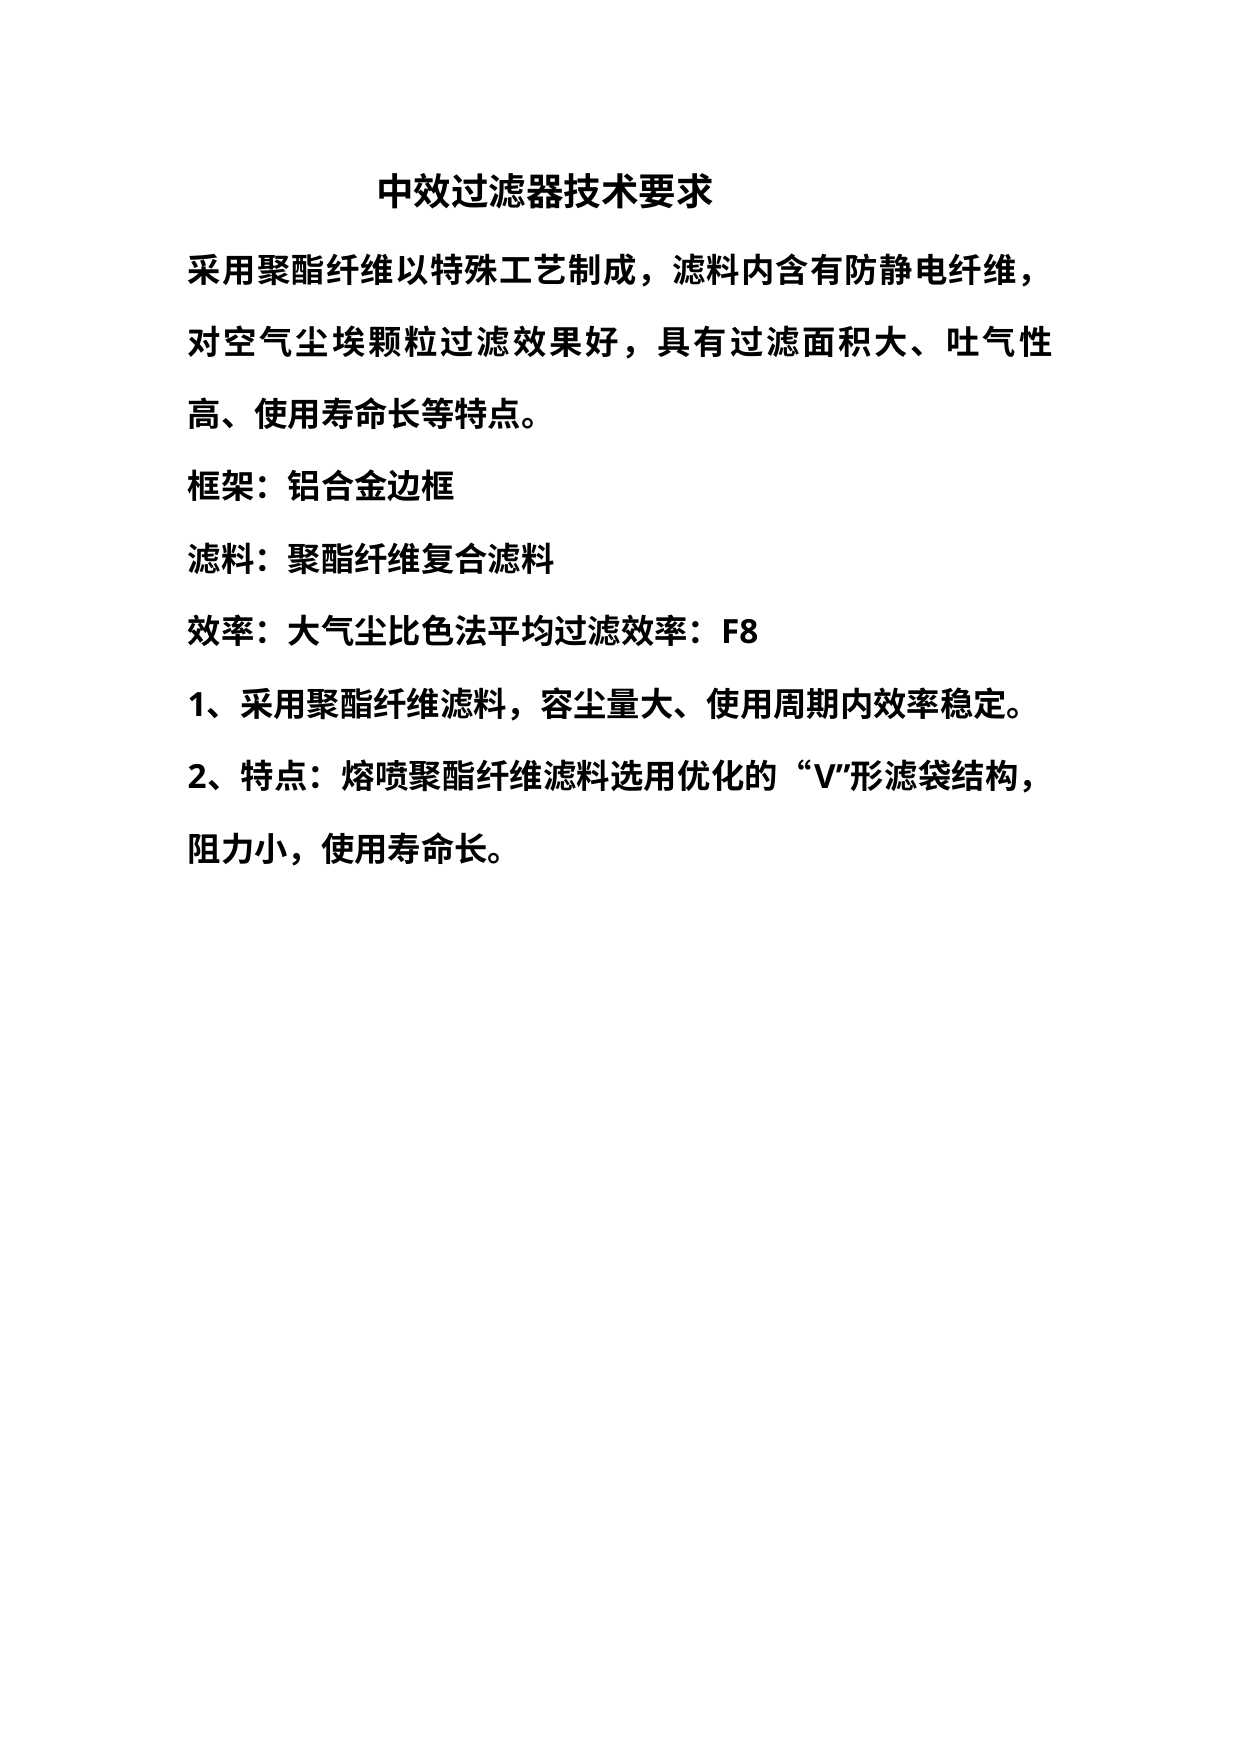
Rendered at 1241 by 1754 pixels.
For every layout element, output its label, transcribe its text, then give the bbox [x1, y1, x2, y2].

text 2、特点：熔喷聚酯纤维滤料选用优化的“V”形滤袋结构，阻力小，使用寿命长。 [187, 750, 1053, 871]
text 滤料：聚酯纤维复合滤料 [187, 532, 1053, 581]
text 中效过滤器技术要求 [187, 162, 1053, 216]
text 效率：大气尘比色法平均过滤效率：F8 [187, 605, 1053, 653]
text 1、采用聚酯纤维滤料，容尘量大、使用周期内效率稳定。 [187, 677, 1053, 726]
text 采用聚酯纤维以特殊工艺制成，滤料内含有防静电纤维，对空气尘埃颗粒过滤效果好，具有过滤面积大、吐气性高、使用寿命长等特点。 [187, 243, 1053, 436]
text 框架：铝合金边框 [187, 460, 1053, 508]
